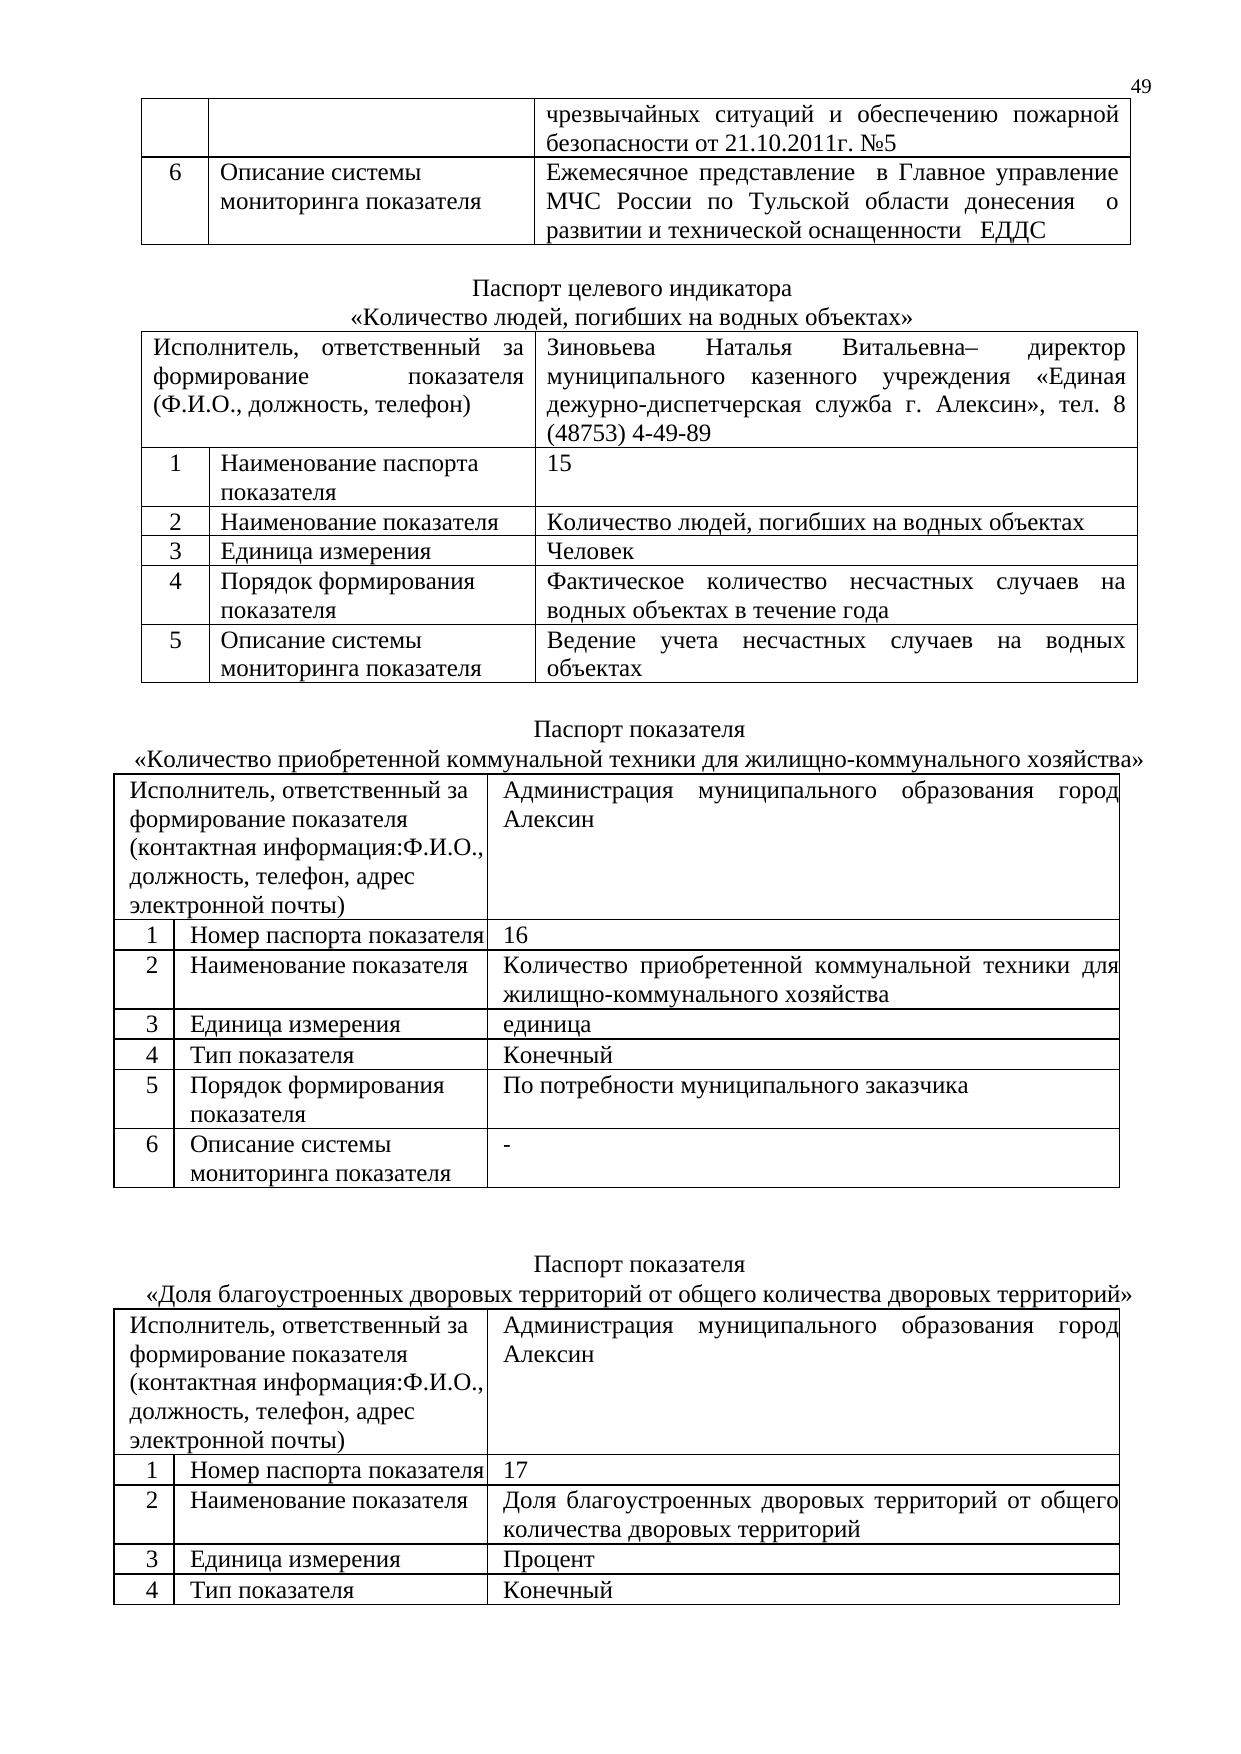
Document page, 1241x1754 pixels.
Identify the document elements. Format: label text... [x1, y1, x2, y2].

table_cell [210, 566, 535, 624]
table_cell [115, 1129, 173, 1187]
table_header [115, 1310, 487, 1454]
text «Доля благоустроенных дворовых территорий от общего количества дворовых территорий» [127, 1278, 1152, 1308]
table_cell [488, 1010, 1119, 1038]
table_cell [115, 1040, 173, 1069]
text «Количество приобретенной коммунальной техники для жилищно-коммунального хозяйства» [127, 743, 1152, 773]
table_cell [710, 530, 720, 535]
text Паспорт целевого индикатора [56, 273, 1152, 302]
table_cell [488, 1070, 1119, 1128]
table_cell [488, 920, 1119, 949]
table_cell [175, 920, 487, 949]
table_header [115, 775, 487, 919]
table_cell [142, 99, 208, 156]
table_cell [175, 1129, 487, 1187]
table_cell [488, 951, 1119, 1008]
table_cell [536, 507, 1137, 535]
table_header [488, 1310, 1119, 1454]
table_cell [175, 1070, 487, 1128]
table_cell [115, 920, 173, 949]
text «Количество людей, погибших на водных объектах» [56, 302, 1152, 331]
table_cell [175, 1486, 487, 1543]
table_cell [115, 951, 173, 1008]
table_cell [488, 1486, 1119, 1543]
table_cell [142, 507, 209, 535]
text Паспорт показателя [127, 1248, 1152, 1278]
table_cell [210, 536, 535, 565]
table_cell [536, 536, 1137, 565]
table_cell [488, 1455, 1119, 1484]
text Паспорт показателя [127, 713, 1152, 743]
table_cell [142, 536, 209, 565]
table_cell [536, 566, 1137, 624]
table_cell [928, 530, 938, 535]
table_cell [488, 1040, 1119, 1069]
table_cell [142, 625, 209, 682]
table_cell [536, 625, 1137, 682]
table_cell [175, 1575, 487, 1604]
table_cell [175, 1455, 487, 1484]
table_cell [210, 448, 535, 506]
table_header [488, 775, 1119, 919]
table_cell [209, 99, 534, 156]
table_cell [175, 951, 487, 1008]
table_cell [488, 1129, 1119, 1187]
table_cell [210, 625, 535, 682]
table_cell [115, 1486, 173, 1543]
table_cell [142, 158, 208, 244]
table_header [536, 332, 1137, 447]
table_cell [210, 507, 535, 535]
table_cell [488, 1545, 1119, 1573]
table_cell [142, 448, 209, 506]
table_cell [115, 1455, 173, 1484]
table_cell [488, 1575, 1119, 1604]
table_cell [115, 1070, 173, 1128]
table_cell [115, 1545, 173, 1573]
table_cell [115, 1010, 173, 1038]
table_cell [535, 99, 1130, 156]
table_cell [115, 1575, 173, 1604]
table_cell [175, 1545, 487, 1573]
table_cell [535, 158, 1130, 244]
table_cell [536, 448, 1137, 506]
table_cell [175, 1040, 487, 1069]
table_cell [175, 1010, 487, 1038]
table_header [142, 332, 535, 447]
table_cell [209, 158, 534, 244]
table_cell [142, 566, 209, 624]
